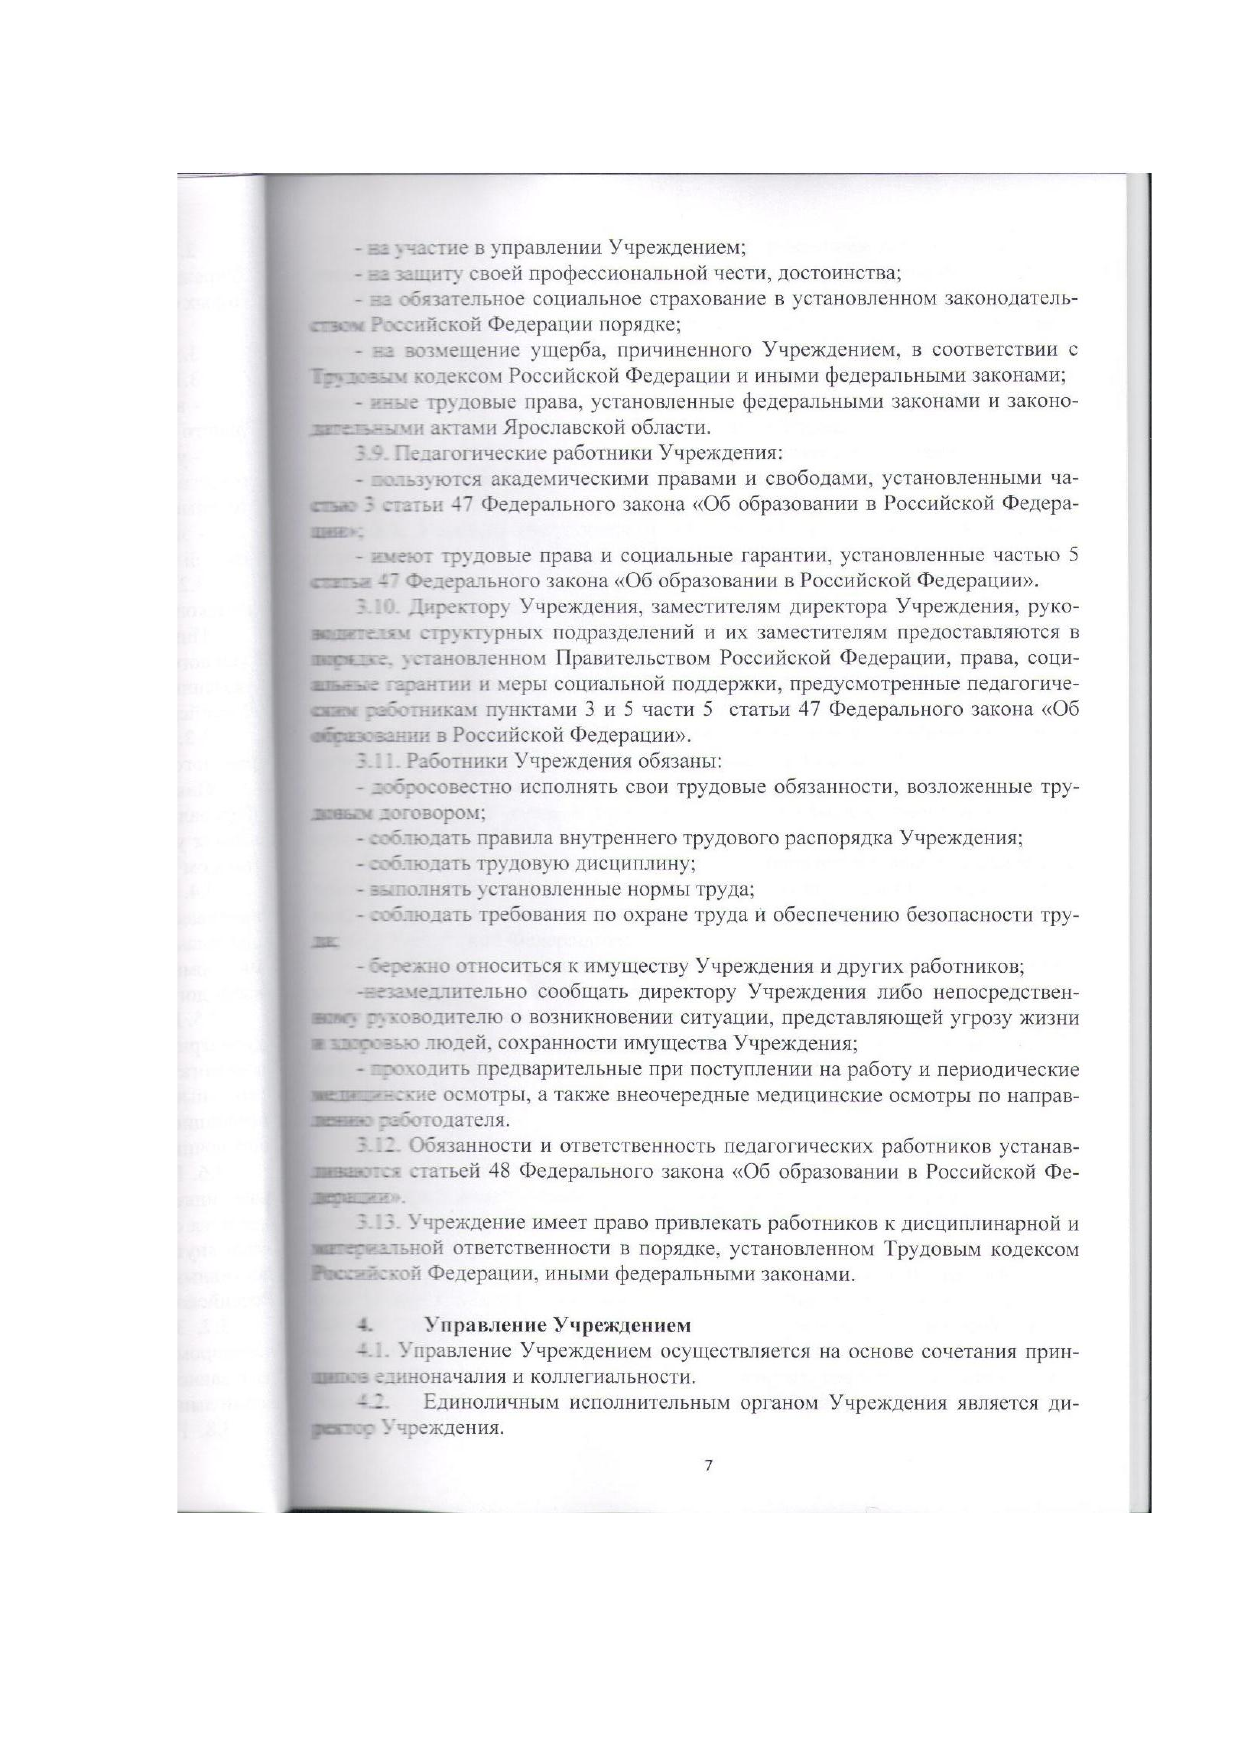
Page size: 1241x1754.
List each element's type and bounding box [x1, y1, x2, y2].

picture [177, 171, 1152, 1513]
